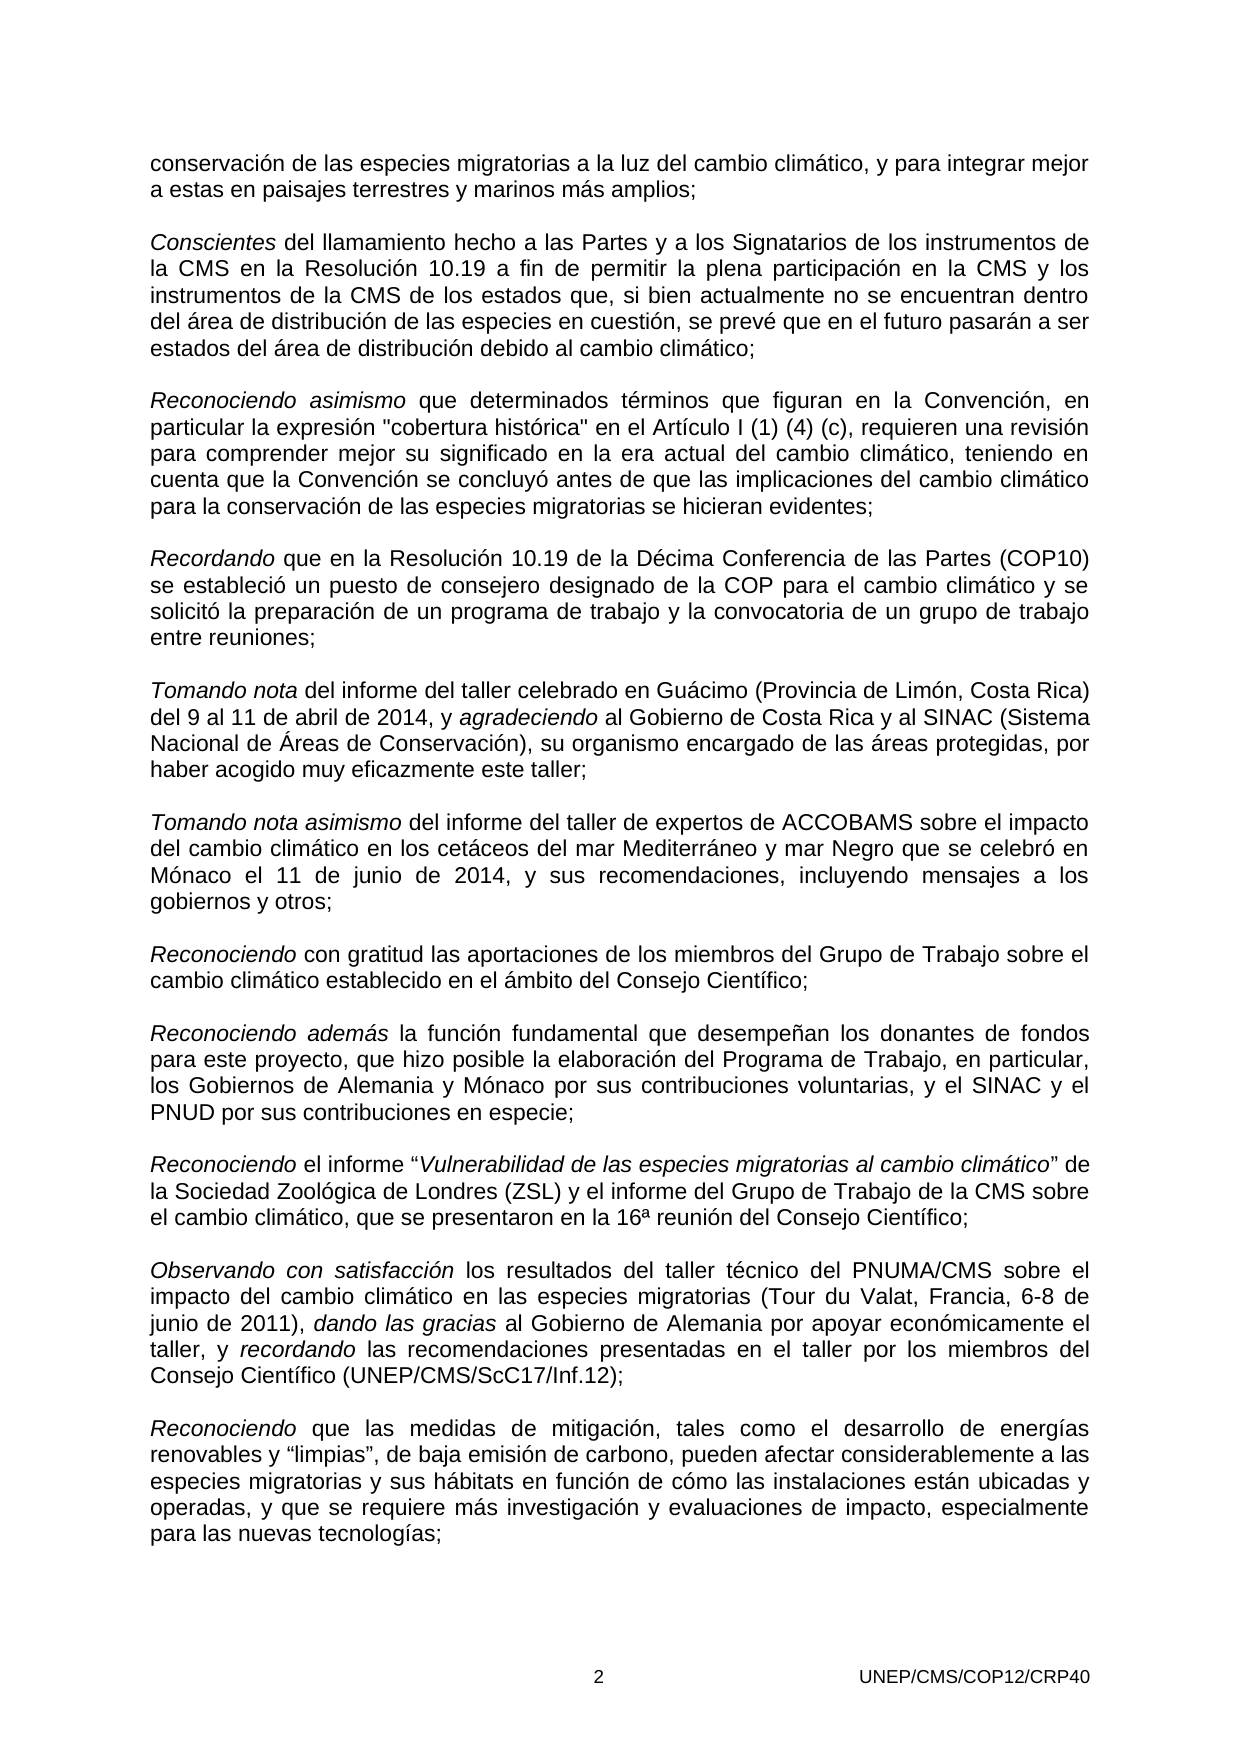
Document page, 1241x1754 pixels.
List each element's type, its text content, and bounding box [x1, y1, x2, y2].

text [150, 150, 1090, 203]
text Reconociendo además la función fundamental que desempeñan los donantes de fondos para este proyecto, que hizo posible la elaboración del Programa de Trabajo, en particular, los Gobiernos de Alemania y Mónaco por sus contribuciones voluntarias, y el SINAC y el PNUD por sus contribuciones en especie; [150, 1020, 1090, 1125]
text Tomando nota asimismo del informe del taller de expertos de ACCOBAMS sobre el impacto del cambio climático en los cetáceos del mar Mediterráneo y mar Negro que se celebró en Mónaco el 11 de junio de 2014, y sus recomendaciones, incluyendo mensajes a los gobiernos y otros; [150, 809, 1090, 914]
text Reconociendo el informe “Vulnerabilidad de las especies migratorias al cambio climático” de la Sociedad Zoológica de Londres (ZSL) y el informe del Grupo de Trabajo de la CMS sobre el cambio climático, que se presentaron en la 16ª reunión del Consejo Científico; [150, 1151, 1090, 1231]
text Conscientes del llamamiento hecho a las Partes y a los Signatarios de los instrumentos de la CMS en la Resolución 10.19 a fin de permitir la plena participación en la CMS y los instrumentos de la CMS de los estados que, si bien actualmente no se encuentran dentro del área de distribución de las especies en cuestión, se prevé que en el futuro pasarán a ser estados del área de distribución debido al cambio climático; [150, 229, 1090, 361]
text Tomando nota del informe del taller celebrado en Guácimo (Provincia de Limón, Costa Rica) del 9 al 11 de abril de 2014, y agradeciendo al Gobierno de Costa Rica y al SINAC (Sistema Nacional de Áreas de Conservación), su organismo encargado de las áreas protegidas, por haber acogido muy eficazmente este taller; [150, 677, 1090, 782]
text Reconociendo con gratitud las aportaciones de los miembros del Grupo de Trabajo sobre el cambio climático establecido en el ámbito del Consejo Científico; [150, 941, 1090, 993]
text Observando con satisfacción los resultados del taller técnico del PNUMA/CMS sobre el impacto del cambio climático en las especies migratorias (Tour du Valat, Francia, 6-8 de junio de 2011), dando las gracias al Gobierno de Alemania por apoyar económicamente el taller, y recordando las recomendaciones presentadas en el taller por los miembros del Consejo Científico (UNEP/CMS/ScC17/Inf.12); [150, 1257, 1090, 1389]
text Reconociendo asimismo que determinados términos que figuran en la Convención, en particular la expresión "cobertura histórica" en el Artículo I (1) (4) (c), requieren una revisión para comprender mejor su significado en la era actual del cambio climático, teniendo en cuenta que la Convención se concluyó antes de que las implicaciones del cambio climático para la conservación de las especies migratorias se hicieran evidentes; [150, 387, 1090, 519]
text Recordando que en la Resolución 10.19 de la Décima Conferencia de las Partes (COP10) se estableció un puesto de consejero designado de la COP para el cambio climático y se solicitó la preparación de un programa de trabajo y la convocatoria de un grupo de trabajo entre reuniones; [150, 545, 1090, 651]
text Reconociendo que las medidas de mitigación, tales como el desarrollo de energías renovables y “limpias”, de baja emisión de carbono, pueden afectar considerablemente a las especies migratorias y sus hábitats en función de cómo las instalaciones están ubicadas y operadas, y que se requiere más investigación y evaluaciones de impacto, especialmente para las nuevas tecnologías; [150, 1415, 1090, 1547]
